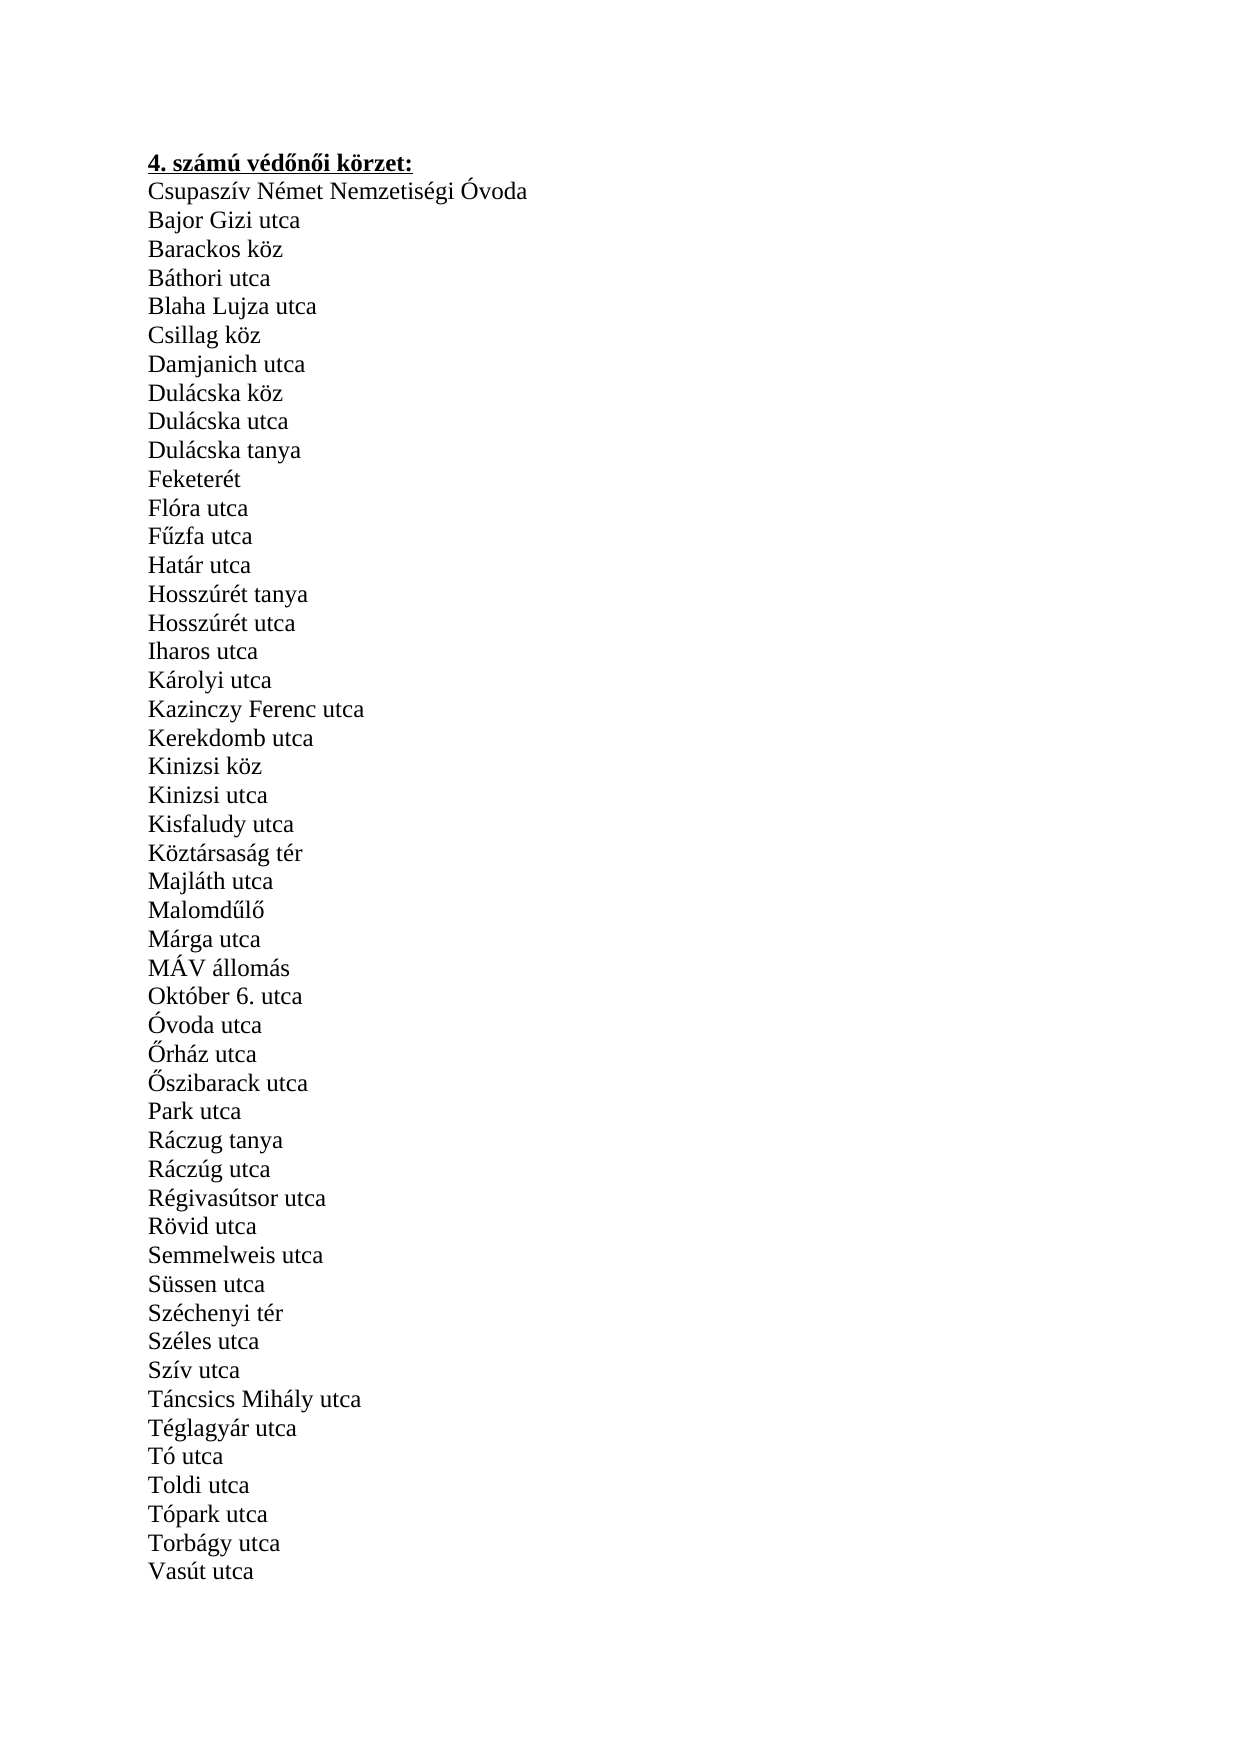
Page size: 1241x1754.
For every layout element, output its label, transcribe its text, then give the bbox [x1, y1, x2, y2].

text Kinizsi köz [148, 751, 1093, 780]
text 4. számú védőnői körzet: [148, 148, 1093, 176]
text Iharos utca [148, 636, 1093, 665]
text Damjanich utca [148, 349, 1093, 378]
text Toldi utca [148, 1470, 1093, 1499]
text Köztársaság tér [148, 838, 1093, 866]
text Kazinczy Ferenc utca [148, 694, 1093, 723]
text Tó utca [148, 1441, 1093, 1470]
text Park utca [148, 1096, 1093, 1125]
text Malomdűlő [148, 895, 1093, 924]
text Ráczúg utca [148, 1154, 1093, 1183]
text Szív utca [148, 1355, 1093, 1384]
text Dulácska tanya [148, 435, 1093, 464]
text Régivasútsor utca [148, 1183, 1093, 1211]
text Báthori utca [148, 263, 1093, 291]
text Őszibarack utca [148, 1068, 1093, 1096]
text Rövid utca [148, 1211, 1093, 1240]
text Kinizsi utca [148, 780, 1093, 809]
text Határ utca [148, 550, 1093, 579]
text Dulácska köz [148, 378, 1093, 406]
text Fűzfa utca [148, 521, 1093, 550]
text Süssen utca [148, 1269, 1093, 1298]
text Csillag köz [148, 320, 1093, 349]
text Hosszúrét tanya [148, 579, 1093, 608]
text Feketerét [148, 464, 1093, 493]
text Dulácska utca [148, 406, 1093, 435]
text Október 6. utca [148, 981, 1093, 1010]
text Majláth utca [148, 866, 1093, 895]
text Kerekdomb utca [148, 723, 1093, 751]
text Őrház utca [148, 1039, 1093, 1068]
text Hosszúrét utca [148, 608, 1093, 636]
text Torbágy utca [148, 1528, 1093, 1556]
text Blaha Lujza utca [148, 291, 1093, 320]
text Bajor Gizi utca [148, 205, 1093, 234]
text Csupaszív Német Nemzetiségi Óvoda [148, 176, 1093, 205]
text Ráczug tanya [148, 1125, 1093, 1154]
text MÁV állomás [148, 953, 1093, 981]
text Semmelweis utca [148, 1240, 1093, 1269]
text Téglagyár utca [148, 1413, 1093, 1441]
text Óvoda utca [148, 1010, 1093, 1039]
text Károlyi utca [148, 665, 1093, 694]
text Széles utca [148, 1326, 1093, 1355]
text Vasút utca [148, 1556, 1093, 1585]
text Tópark utca [148, 1499, 1093, 1528]
text Barackos köz [148, 234, 1093, 263]
text Kisfaludy utca [148, 809, 1093, 838]
text Márga utca [148, 924, 1093, 953]
text Széchenyi tér [148, 1298, 1093, 1326]
text Táncsics Mihály utca [148, 1384, 1093, 1413]
text Flóra utca [148, 493, 1093, 521]
